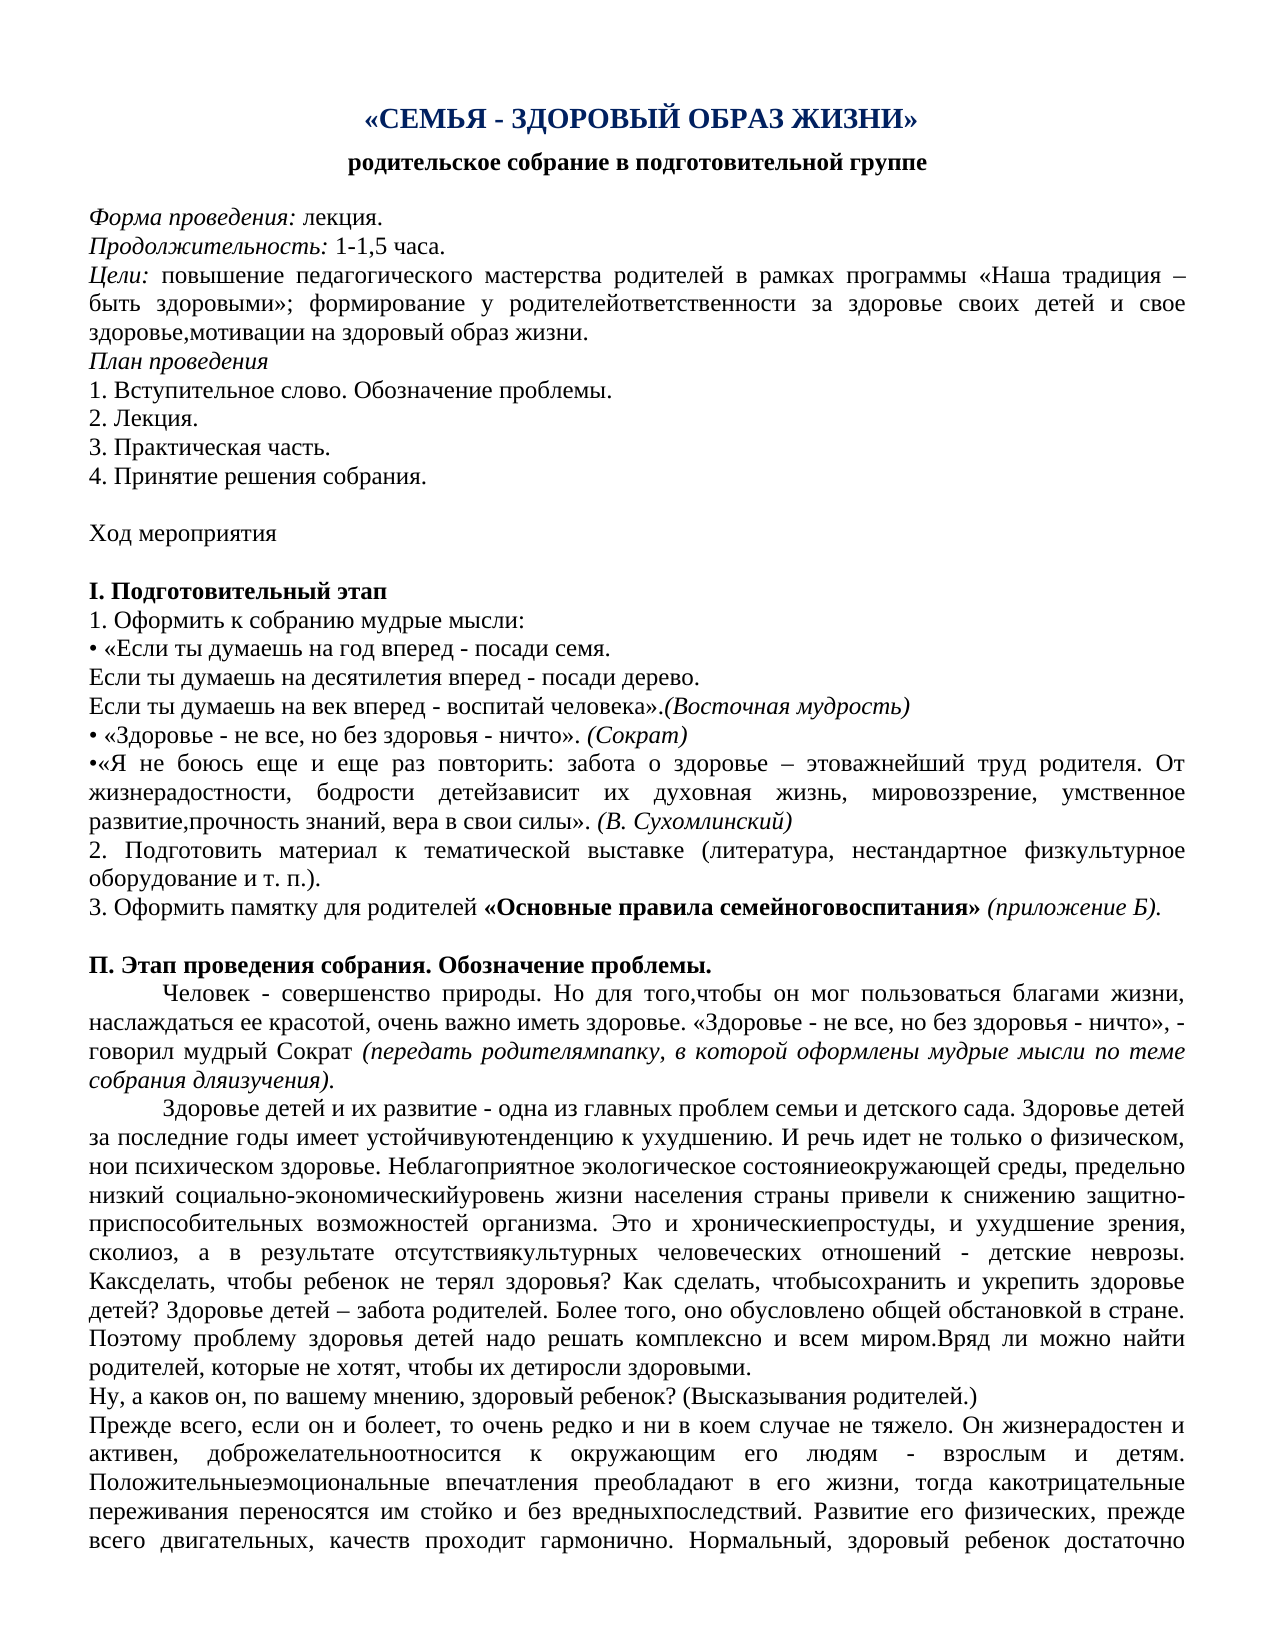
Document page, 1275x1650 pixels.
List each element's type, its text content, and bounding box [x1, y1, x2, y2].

text •«Я не боюсь еще и еще раз повторить: забота о здоровье – этоважнейший труд родителя. От жизнерадостности, бодрости детейзависит их духовная жизнь, мировоззрение, умственное развитие,прочность знаний, вера в свои силы». (В. Сухомлинский) [89, 748, 1186, 835]
text План проведения [89, 346, 1186, 375]
text 3. Практическая часть. [89, 432, 1186, 461]
text 4. Принятие решения собрания. [89, 461, 1186, 490]
text 3. Оформить памятку для родителей «Основные правила семейноговоспитания» (приложение Б). [89, 892, 1186, 921]
text Если ты думаешь на десятилетия вперед - посади дерево. [89, 662, 1186, 691]
text Здоровье детей и их развитие - одна из главных проблем семьи и детского сада. Здоровье детей за последние годы имеет устойчивуютенденцию к ухудшению. И речь идет не только о физическом, нои психическом здоровье. Неблагоприятное экологическое состояниеокружающей среды, предельно низкий социально-экономическийуровень жизни населения страны привели к снижению защитно-приспособительных возможностей организма. Это и хроническиепростуды, и ухудшение зрения, сколиоз, а в результате отсутствиякультурных человеческих отношений - детские неврозы. Каксделать, чтобы ребенок не терял здоровья? Как сделать, чтобысохранить и укрепить здоровье детей? Здоровье детей – забота родителей. Более того, оно обусловлено общей обстановкой в стране. Поэтому проблему здоровья детей надо решать комплексно и всем миром.Вряд ли можно найти родителей, которые не хотят, чтобы их детиросли здоровыми. [89, 1093, 1186, 1381]
text Продолжительность: 1-1,5 часа. [89, 231, 1186, 260]
text Ход мероприятия [89, 518, 1186, 547]
text • «Здоровье - не все, но без здоровья - ничто». (Сократ) [89, 720, 1186, 748]
text П. Этап проведения собрания. Обозначение проблемы. [89, 950, 1186, 978]
text «СЕМЬЯ - ЗДОРОВЫЙ ОБРАЗ ЖИЗНИ» [89, 101, 1186, 135]
text 1. Вступительное слово. Обозначение проблемы. [89, 375, 1186, 403]
text 2. Лекция. [89, 403, 1186, 432]
text родительское собрание в подготовительной группе [89, 147, 1186, 176]
text I. Подготовительный этап [89, 576, 1186, 605]
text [89, 1410, 1186, 1553]
text 2. Подготовить материал к тематической выставке (литература, нестандартное физкультурное оборудование и т. п.). [89, 835, 1186, 892]
text 1. Оформить к собранию мудрые мысли: [89, 605, 1186, 633]
text Ну, а каков он, по вашему мнению, здоровый ребенок? (Высказывания родителей.) [89, 1381, 1186, 1410]
text • «Если ты думаешь на год вперед - посади семя. [89, 633, 1186, 662]
text Цели: повышение педагогического мастерства родителей в рамках программы «Наша традиция – быть здоровыми»; формирование у родителейответственности за здоровье своих детей и свое здоровье,мотивации на здоровый образ жизни. [89, 260, 1186, 346]
text Форма проведения: лекция. [89, 202, 1186, 231]
text Если ты думаешь на век вперед - воспитай человека».(Восточная мудрость) [89, 691, 1186, 720]
text Человек - совершенство природы. Но для того,чтобы он мог пользоваться благами жизни, наслаждаться ее красотой, очень важно иметь здоровье. «Здоровье - не все, но без здоровья - ничто», - говорил мудрый Сократ (передать родителямпапку, в которой оформлены мудрые мысли по теме собрания дляизучения). [89, 978, 1186, 1093]
